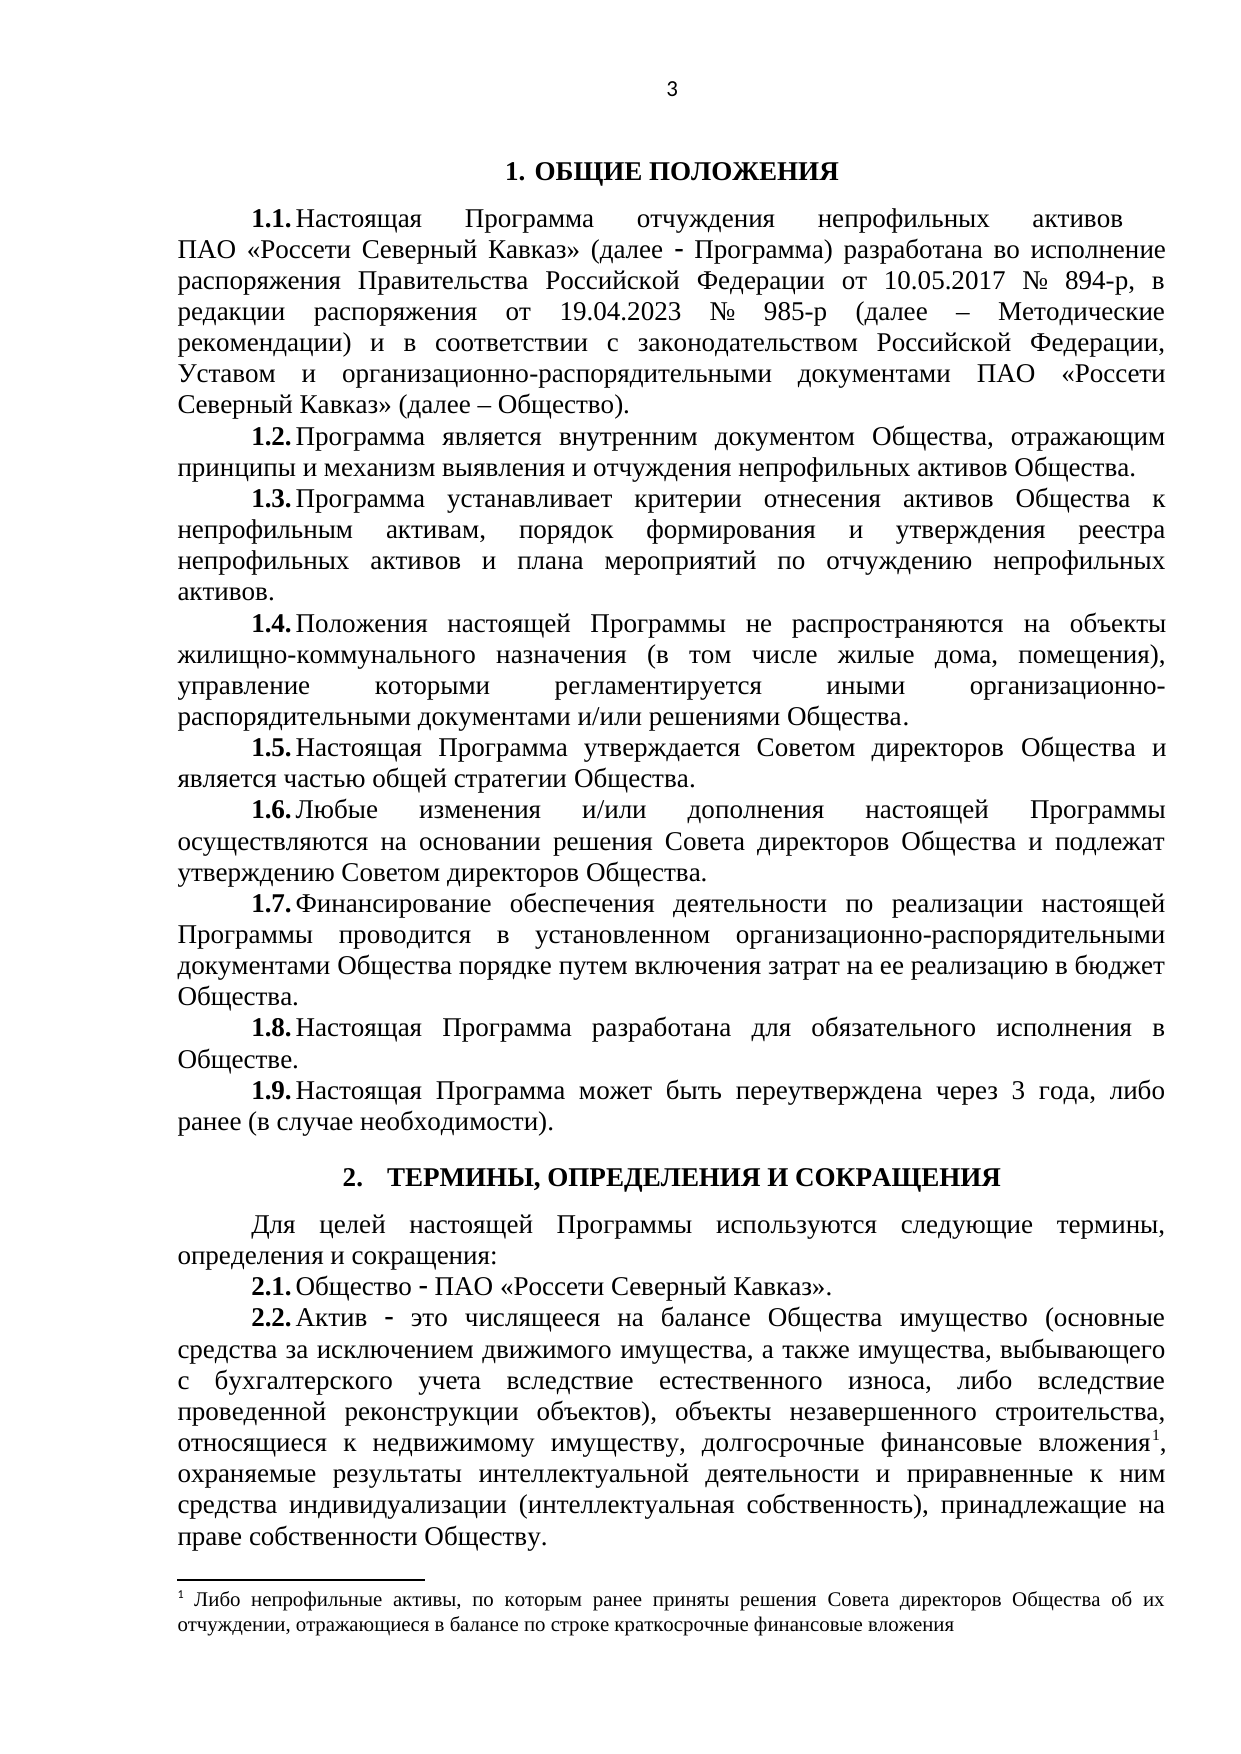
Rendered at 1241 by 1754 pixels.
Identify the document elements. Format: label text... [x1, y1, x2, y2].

list Общество ПАО «Россети Северный Кавказ». [177, 1270, 1166, 1301]
list Для целей настоящей Программы используются следующие термины, определения и сокращения: [177, 1208, 1166, 1270]
list ТЕРМИНЫ, ОПРЕДЕЛЕНИЯ И СОКРАЩЕНИЯ [177, 1161, 1166, 1192]
list Настоящая Программа может быть переутверждена через 3 года, либо ранее (в случае необходимости). [177, 1074, 1166, 1136]
list Актив это числящееся на балансе Общества имущество (основные средства за исключением движимого имущества, а также имущества, выбывающего с бухгалтерского учета вследствие естественного износа, либо вследствие проведенной реконструкции объектов), объекты незавершенного строительства, относящиеся к недвижимому имуществу, долгосрочные финансовые вложения, охраняемые результаты интеллектуальной деятельности и приравненные к ним средства индивидуализации (интеллектуальная собственность), принадлежащие на праве собственности Обществу. [177, 1301, 1166, 1551]
list Любые изменения и/или дополнения настоящей Программы осуществляются на основании решения Совета директоров Общества и подлежат утверждению Советом директоров Общества. [177, 793, 1166, 887]
list Программа устанавливает критерии отнесения активов Общества к непрофильным активам, порядок формирования и утверждения реестра непрофильных активов и плана мероприятий по отчуждению непрофильных активов. [177, 482, 1166, 607]
list Программа является внутренним документом Общества, отражающим принципы и механизм выявления и отчуждения непрофильных активов Общества. [177, 420, 1166, 482]
list ОБЩИЕ ПОЛОЖЕНИЯ [177, 155, 1166, 186]
list Финансирование обеспечения деятельности по реализации настоящей Программы проводится в установленном организационно-распорядительными документами Общества порядке путем включения затрат на ее реализацию в бюджет Общества. [177, 887, 1166, 1012]
list Положения настоящей Программы не распространяются на объекты жилищно-коммунального назначения (в том числе жилые дома, помещения), управление которыми регламентируется иными организационно-распорядительными документами и/или решениями Общества. [177, 607, 1166, 731]
list Настоящая Программа утверждается Советом директоров Общества и является частью общей стратегии Общества. [177, 731, 1166, 793]
list Настоящая Программа отчуждения непрофильных активов ПАО «Россети Северный Кавказ» (далее Программа) разработана во исполнение распоряжения Правительства Российской Федерации от 10.05.2017 № 894-р, в редакции распоряжения от 19.04.2023 № 985-р (далее – Методические рекомендации) и в соответствии с законодательством Российской Федерации, Уставом и организационно-распорядительными документами ПАО «Россети Северный Кавказ» (далее – Общество). [177, 202, 1166, 420]
list Настоящая Программа разработана для обязательного исполнения в Обществе. [177, 1012, 1166, 1074]
